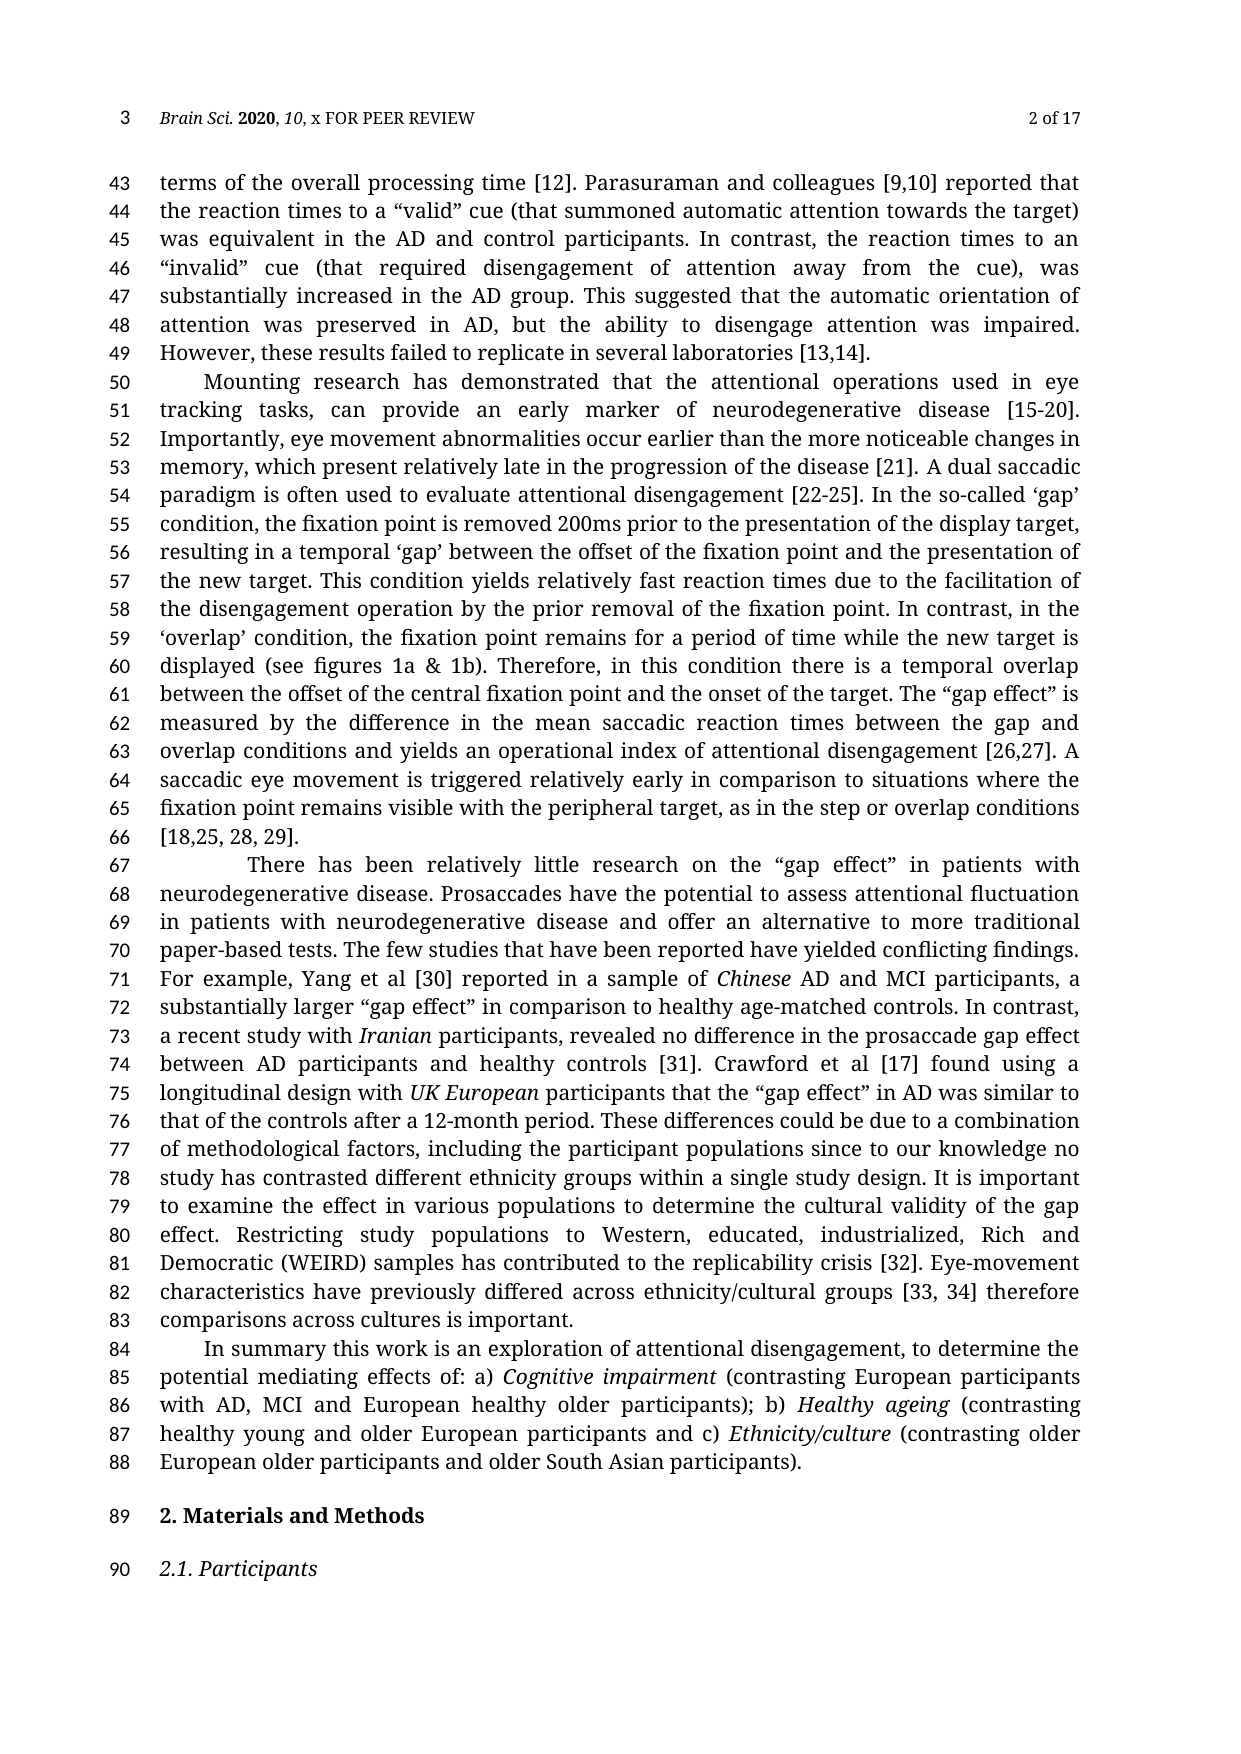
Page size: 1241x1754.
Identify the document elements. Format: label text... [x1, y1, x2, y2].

text In summary this work is an exploration of attentional disengagement, to determine the potential mediating effects of: a) Cognitive impairment (contrasting European participants with AD, MCI and European healthy older participants); b) Healthy ageing (contrasting healthy young and older European participants and c) Ethnicity/culture (contrasting older European older participants and older South Asian participants). [159, 1334, 1081, 1476]
subtitle 2.1. Participants [159, 1554, 1081, 1583]
text Mounting research has demonstrated that the attentional operations used in eye tracking tasks, can provide an early marker of neurodegenerative disease [15-20]. Importantly, eye movement abnormalities occur earlier than the more noticeable changes in memory, which present relatively late in the progression of the disease [21]. A dual saccadic paradigm is often used to evaluate attentional disengagement [22-25]. In the so-called ‘gap’ condition, the fixation point is removed 200ms prior to the presentation of the display target, resulting in a temporal ‘gap’ between the offset of the fixation point and the presentation of the new target. This condition yields relatively fast reaction times due to the facilitation of the disengagement operation by the prior removal of the fixation point. In contrast, in the ‘overlap’ condition, the fixation point remains for a period of time while the new target is displayed (see figures 1a & 1b). Therefore, in this condition there is a temporal overlap between the offset of the central fixation point and the onset of the target. The “gap effect” is measured by the difference in the mean saccadic reaction times between the gap and overlap conditions and yields an operational index of attentional disengagement [26,27]. A saccadic eye movement is triggered relatively early in comparison to situations where the fixation point remains visible with the peripheral target, as in the step or overlap conditions [18,25, 28, 29]. [159, 367, 1081, 850]
text There has been relatively little research on the “gap effect” in patients with neurodegenerative disease. Prosaccades have the potential to assess attentional fluctuation in patients with neurodegenerative disease and offer an alternative to more traditional paper-based tests. The few studies that have been reported have yielded conflicting findings. For example, Yang et al [30] reported in a sample of Chinese AD and MCI participants, a substantially larger “gap effect” in comparison to healthy age-matched controls. In contrast, a recent study with Iranian participants, revealed no difference in the prosaccade gap effect between AD participants and healthy controls [31]. Crawford et al [17] found using a longitudinal design with UK European participants that the “gap effect” in AD was similar to that of the controls after a 12-month period. These differences could be due to a combination of methodological factors, including the participant populations since to our knowledge no study has contrasted different ethnicity groups within a single study design. It is important to examine the effect in various populations to determine the cultural validity of the gap effect. Restricting study populations to Western, educated, industrialized, Rich and Democratic (WEIRD) samples has contributed to the replicability crisis [32]. Eye-movement characteristics have previously differed across ethnicity/cultural groups [33, 34] therefore comparisons across cultures is important. [159, 850, 1081, 1334]
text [159, 168, 1081, 367]
subtitle 2. Materials and Methods [159, 1501, 1081, 1529]
